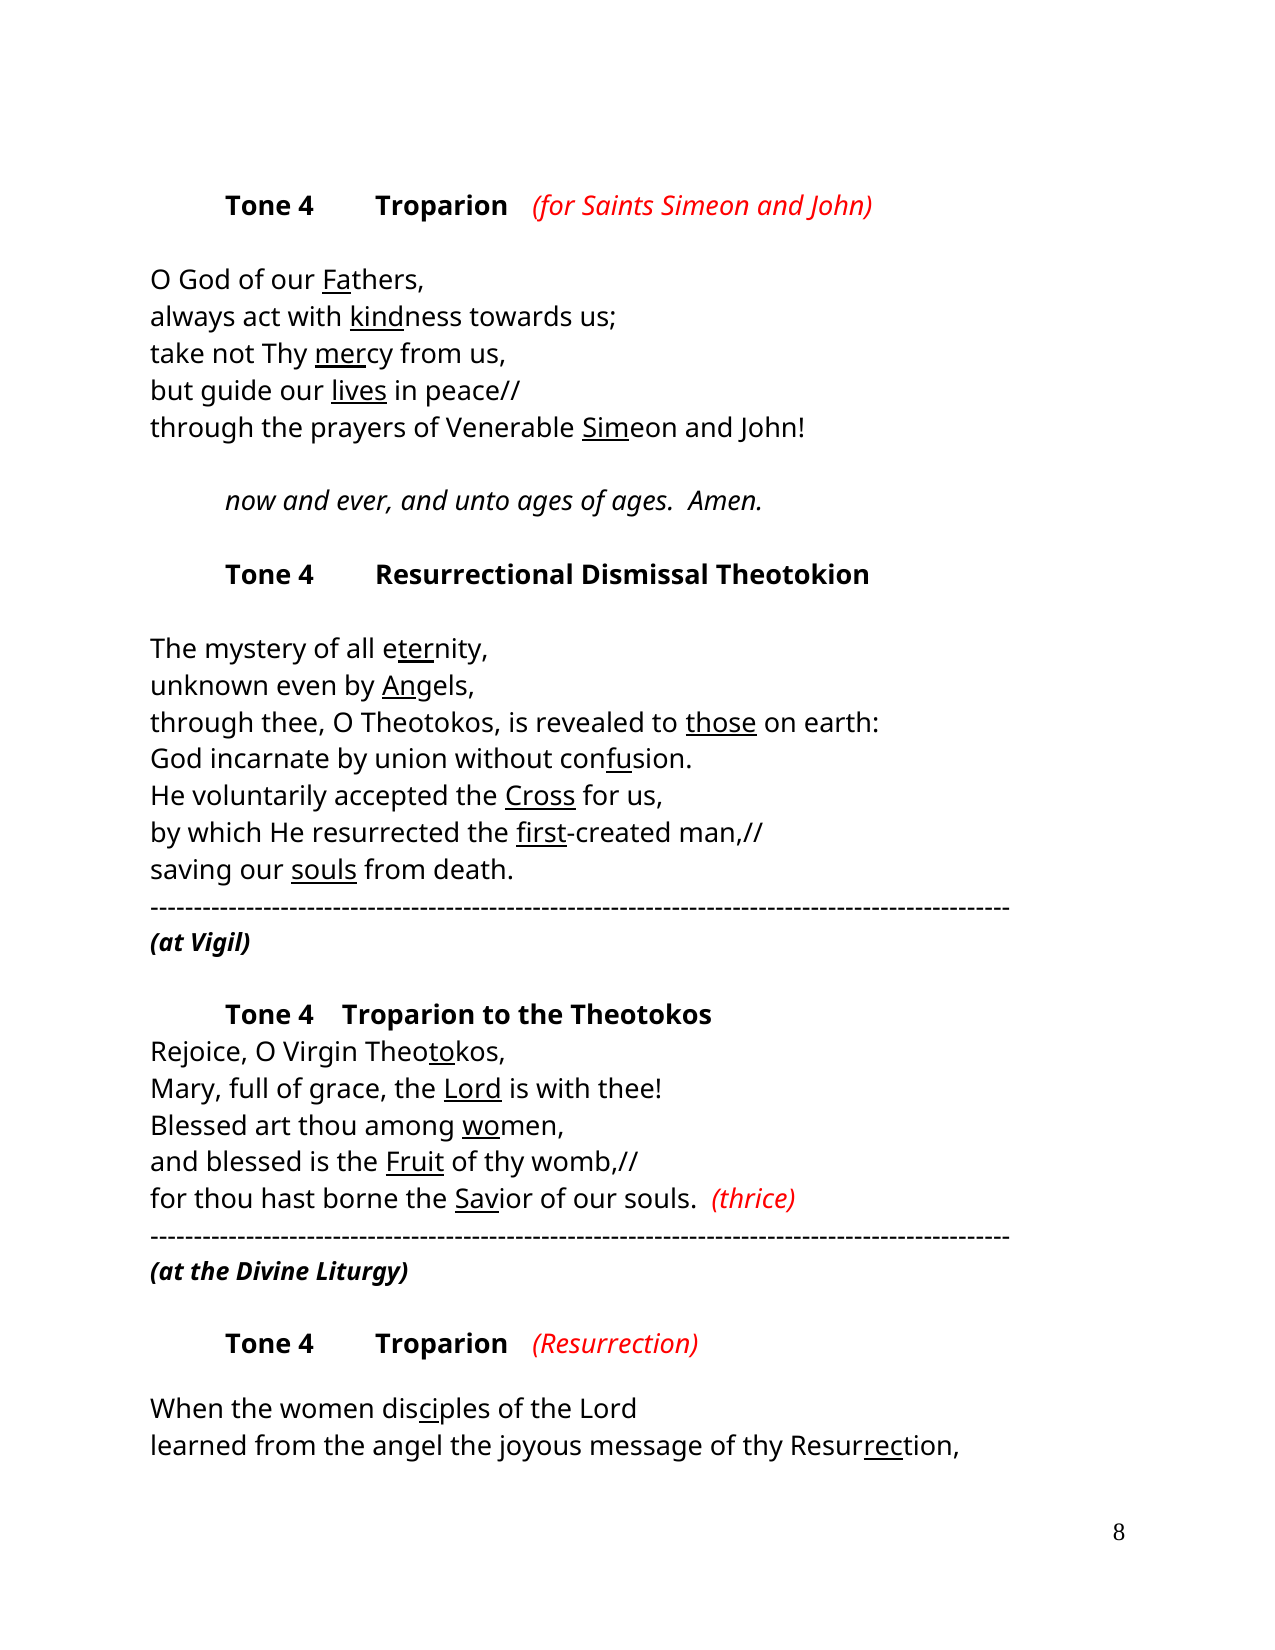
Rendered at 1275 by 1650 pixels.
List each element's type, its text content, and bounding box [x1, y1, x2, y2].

text take not Thy mercy from us, [150, 334, 1125, 371]
text When the women disciples of the Lord [150, 1390, 1125, 1427]
text Tone 4 Troparion (Resurrection) [150, 1324, 1125, 1361]
text Blessed art thou among women, [150, 1106, 1125, 1143]
text Rejoice, O Virgin Theotokos, [150, 1032, 1125, 1069]
text --------------------------------------------------------------------------------------------------- [150, 887, 1125, 924]
text Tone 4 Resurrectional Dismissal Theotokion [150, 556, 1125, 592]
text O God of our Fathers, [150, 261, 1125, 297]
text Mary, full of grace, the Lord is with thee! [150, 1069, 1125, 1106]
text God incarnate by union without confusion. [150, 740, 1125, 777]
text Tone 4 Troparion (for Saints Simeon and John) [150, 187, 1125, 224]
text always act with kindness towards us; [150, 297, 1125, 334]
text unknown even by Angels, [150, 666, 1125, 703]
text through thee, O Theotokos, is revealed to those on earth: [150, 703, 1125, 740]
text saving our souls from death. [150, 851, 1125, 887]
text now and ever, and unto ages of ages. Amen. [170, 482, 1125, 519]
text Tone 4 Troparion to the Theotokos [150, 995, 1125, 1032]
text for thou hast borne the Savior of our souls. (thrice) [150, 1180, 1125, 1217]
text and blessed is the Fruit of thy womb,// [150, 1143, 1125, 1180]
text --------------------------------------------------------------------------------------------------- [150, 1217, 1125, 1253]
text The mystery of all eternity, [150, 629, 1125, 666]
text (at the Divine Liturgy) [150, 1253, 1125, 1287]
text but guide our lives in peace// [150, 371, 1125, 408]
text through the prayers of Venerable Simeon and John! [150, 408, 1125, 445]
text learned from the angel the joyous message of thy Resurrection, [150, 1427, 1125, 1464]
text He voluntarily accepted the Cross for us, [150, 777, 1125, 814]
text by which He resurrected the first-created man,// [150, 814, 1125, 851]
text (at Vigil) [150, 924, 1125, 958]
